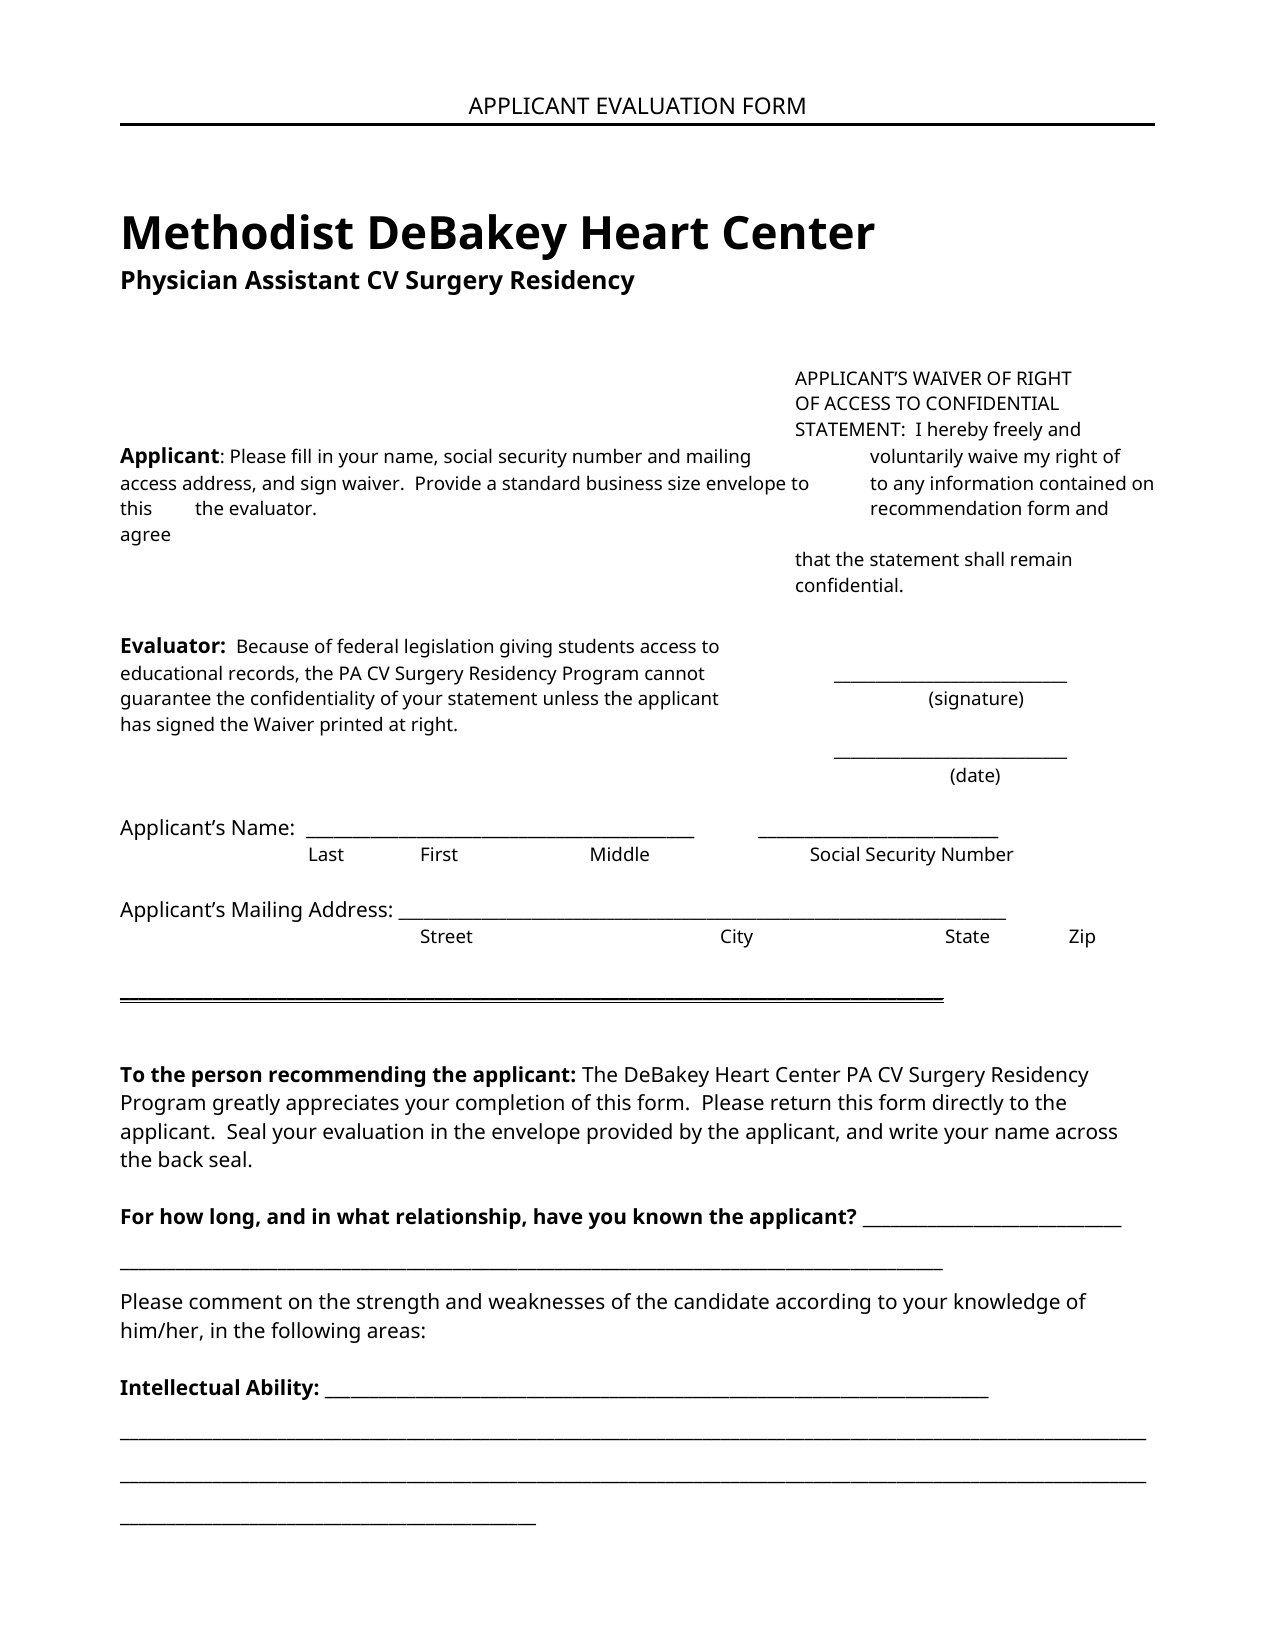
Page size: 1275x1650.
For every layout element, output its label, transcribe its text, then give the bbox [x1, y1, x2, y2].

text educational records, the PA CV Surgery Residency Program cannot ____________________________ [120, 660, 1155, 685]
text _________________________________________________________________________________________ [120, 975, 1155, 1003]
text To the person recommending the applicant: The DeBakey Heart Center PA CV Surgery Residency Program greatly appreciates your completion of this form. Please return this form directly to the applicant. Seal your evaluation in the envelope provided by the applicant, and write your name across the back seal. [120, 1060, 1155, 1174]
text For how long, and in what relationship, have you known the applicant? ____________________________ [120, 1202, 1155, 1231]
text APPLICANT’S WAIVER OF RIGHT [120, 365, 1155, 390]
text Applicant: Please fill in your name, social security number and mailing voluntarily waive my right of access address, and sign waiver. Provide a standard business size envelope to to any information contained on this the evaluator. recommendation form and agree [120, 441, 1155, 546]
text Last First Middle Social Security Number [120, 841, 1155, 867]
text _________________________________________________________________________________________ [120, 1245, 1155, 1273]
text APPLICANT EVALUATION FORM [120, 90, 1155, 123]
text Applicant’s Mailing Address: _________________________________________________________________________ [120, 895, 1155, 924]
text Please comment on the strength and weaknesses of the candidate according to your knowledge of him/her, in the following areas: [120, 1287, 1155, 1344]
text Street City State Zip [120, 924, 1155, 949]
text that the statement shall remain [120, 546, 1155, 572]
subtitle Physician Assistant CV Surgery Residency [120, 263, 1155, 297]
text STATEMENT: I hereby freely and [120, 416, 1155, 441]
text ____________________________ [195, 736, 1155, 762]
text OF ACCESS TO CONFIDENTIAL [120, 390, 1155, 416]
text guarantee the confidentiality of your statement unless the applicant (signature) [120, 685, 1155, 711]
subtitle Methodist DeBakey Heart Center [120, 200, 1155, 263]
text Intellectual Ability: ________________________________________________________________________ ___________________________________________________________________________________________________________________________________________________________________________________________________________________________________________________________________________ [120, 1373, 1155, 1529]
text Evaluator: Because of federal legislation giving students access to [120, 631, 1155, 660]
text (date) [120, 762, 1155, 787]
text has signed the Waiver printed at right. [120, 711, 1155, 736]
text confidential. [120, 572, 1155, 597]
text Applicant’s Name: __________________________________________ __________________________ [120, 813, 1155, 841]
